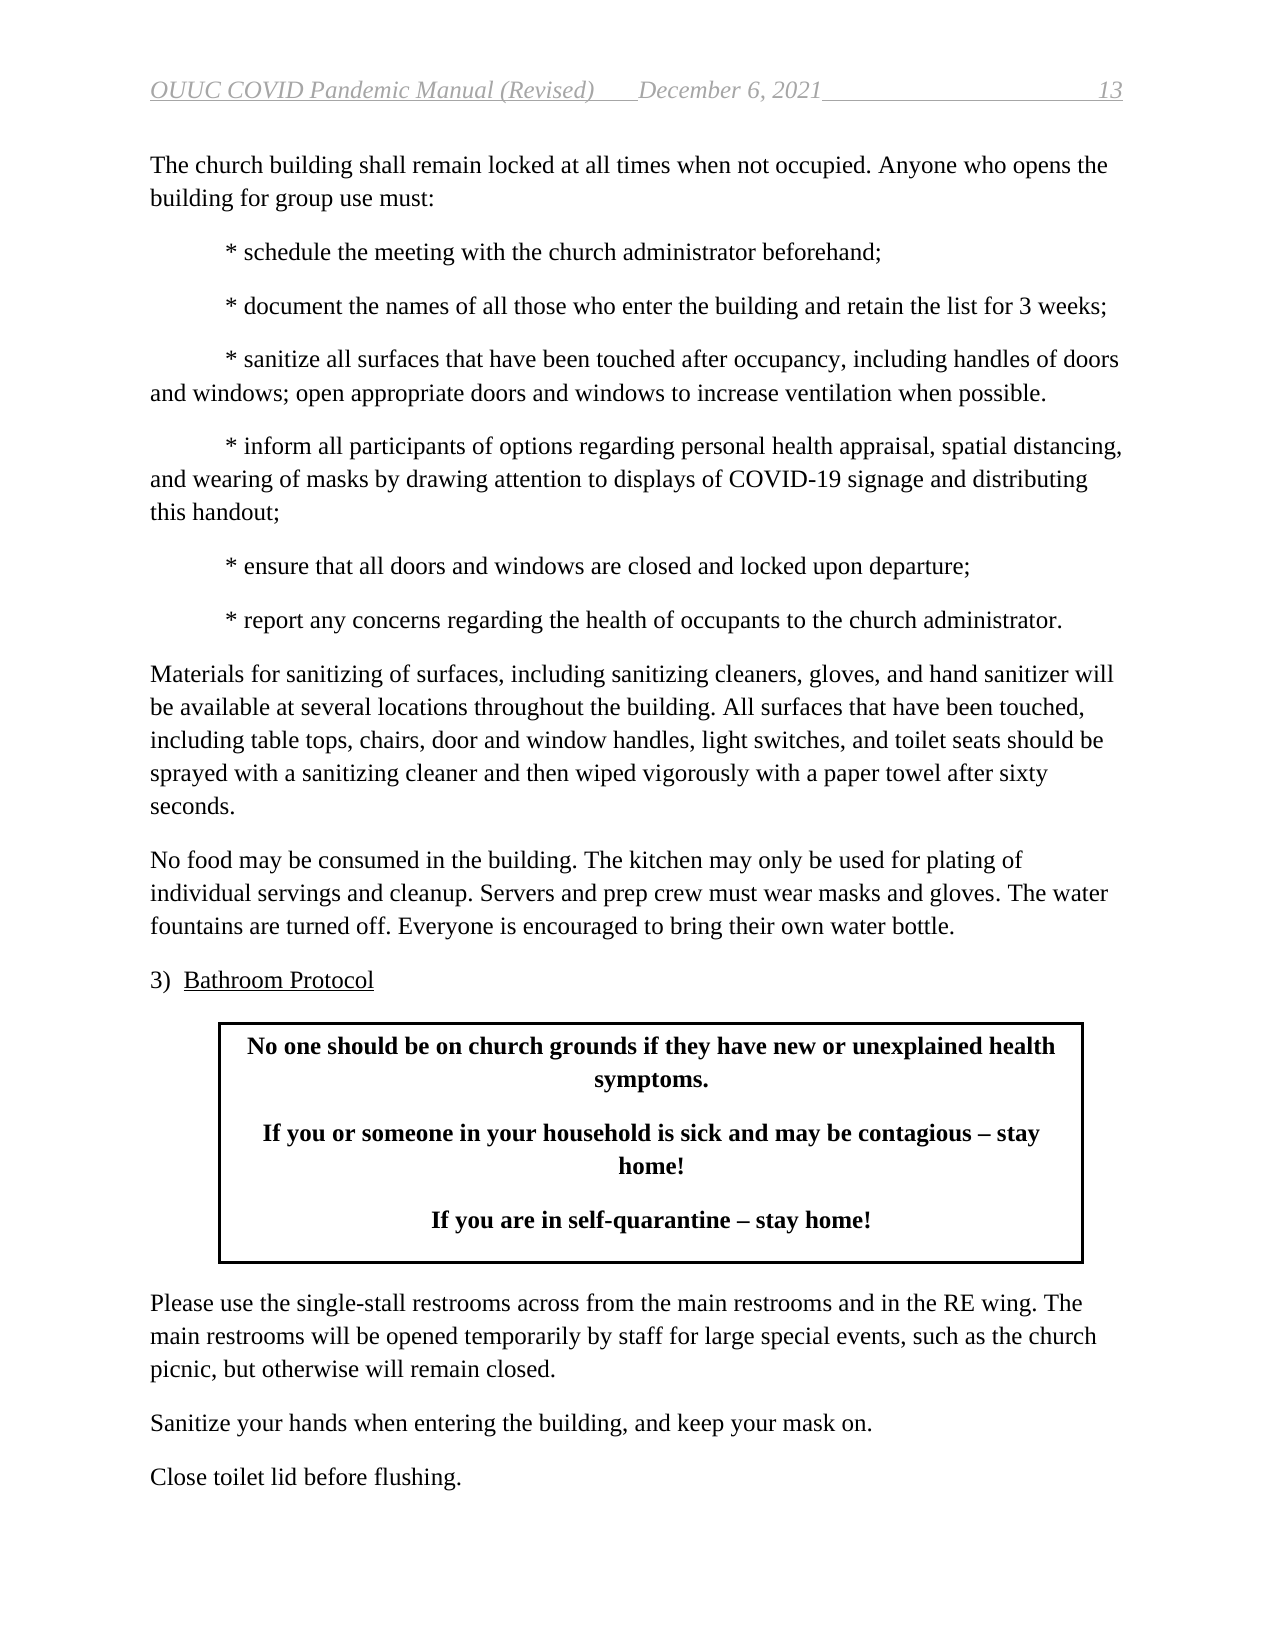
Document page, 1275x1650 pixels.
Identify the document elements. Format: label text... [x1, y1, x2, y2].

text No food may be consumed in the building. The kitchen may only be used for plating of individual servings and cleanup. Servers and prep crew must wear masks and gloves. The water fountains are turned off. Everyone is encouraged to bring their own water bottle. [150, 845, 1125, 940]
text Materials for sanitizing of surfaces, including sanitizing cleaners, gloves, and hand sanitizer will be available at several locations throughout the building. All surfaces that have been touched, including table tops, chairs, door and window handles, light switches, and toilet seats should be sprayed with a sanitizing cleaner and then wiped vigorously with a paper towel after sixty seconds. [150, 659, 1125, 820]
text * ensure that all doors and windows are closed and locked upon departure; [150, 551, 1125, 580]
text * document the names of all those who enter the building and retain the list for 3 weeks; [150, 291, 1125, 319]
text * sanitize all surfaces that have been touched after occupancy, including handles of doors and windows; open appropriate doors and windows to increase ventilation when possible. [150, 344, 1125, 406]
text The church building shall remain locked at all times when not occupied. Anyone who opens the building for group use must: [150, 150, 1125, 212]
text Sanitize your hands when entering the building, and keep your mask on. [150, 1408, 1125, 1437]
text * schedule the meeting with the church administrator beforehand; [150, 237, 1125, 266]
text * report any concerns regarding the health of occupants to the church administrator. [150, 605, 1125, 634]
text Please use the single-stall restrooms across from the main restrooms and in the RE wing. The main restrooms will be opened temporarily by staff for large special events, such as the church picnic, but otherwise will remain closed. [150, 1288, 1125, 1383]
text * inform all participants of options regarding personal health appraisal, spatial distancing, and wearing of masks by drawing attention to displays of COVID-19 signage and distributing this handout; [150, 431, 1125, 526]
text 3) Bathroom Protocol [150, 965, 1125, 994]
text Close toilet lid before flushing. [150, 1462, 1125, 1491]
